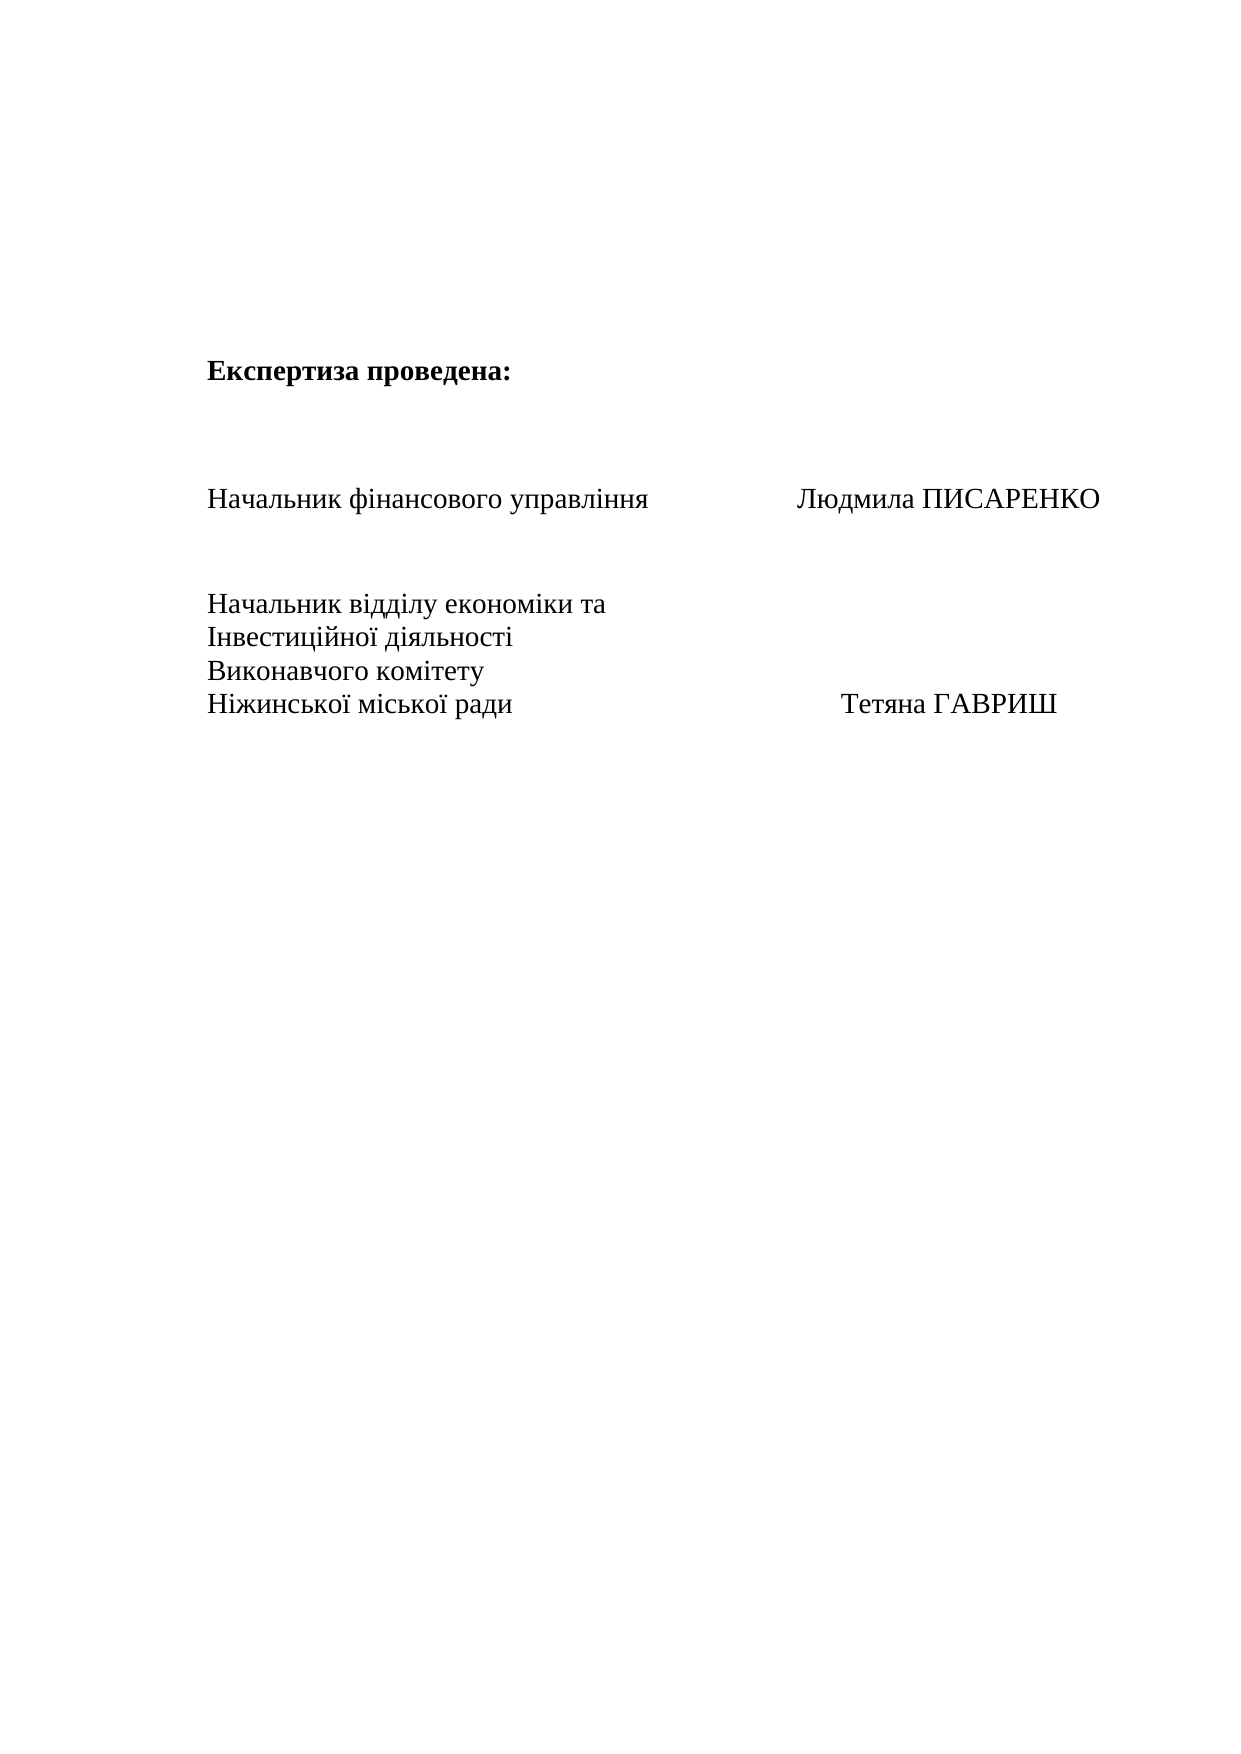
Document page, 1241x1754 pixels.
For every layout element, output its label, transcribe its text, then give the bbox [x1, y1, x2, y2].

text Інвестиційної діяльності [207, 619, 1152, 653]
text Начальник відділу економіки та [207, 586, 1152, 619]
text Начальник фінансового управління Людмила ПИСАРЕНКО [207, 482, 1152, 515]
text Експертиза проведена: [207, 353, 1152, 386]
text Виконавчого комітету [207, 653, 1152, 686]
text Ніжинської міської ради Тетяна ГАВРИШ [207, 686, 1152, 720]
